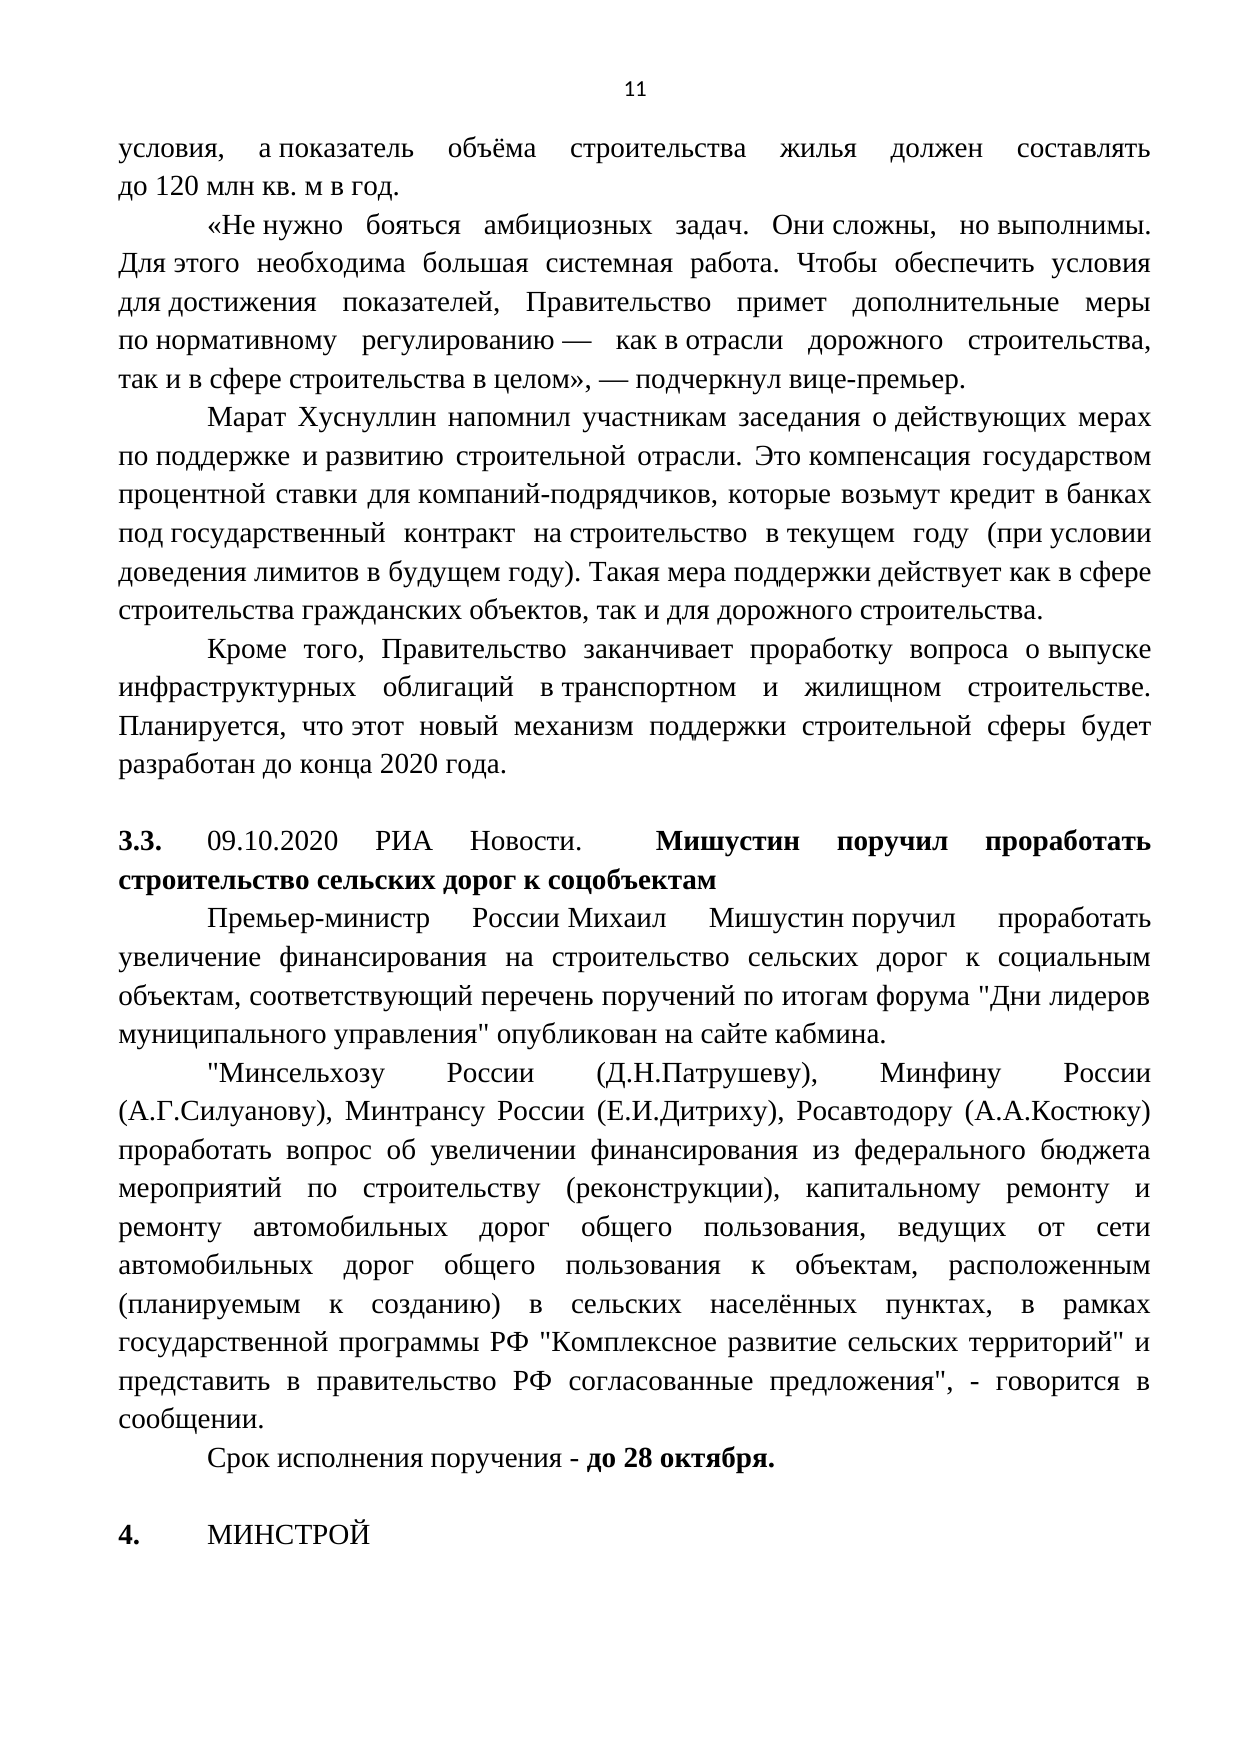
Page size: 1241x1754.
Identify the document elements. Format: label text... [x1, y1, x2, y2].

text Кроме того, Правительство заканчивает проработку вопроса о выпуске инфраструктурных облигаций в транспортном и жилищном строительстве. Планируется, что этот новый механизм поддержки строительной сферы будет разработан до конца 2020 года. [118, 631, 1152, 780]
list 09.10.2020 РИА Новости. Мишустин поручил проработать строительство сельских дорог к соцобъектам [118, 823, 1152, 896]
text Срок исполнения поручения - до 28 октября. [118, 1440, 1152, 1474]
text "Минсельхозу России (Д.Н.Патрушеву), Минфину России (А.Г.Силуанову), Минтрансу России (Е.И.Дитриху), Росавтодору (А.А.Костюку) проработать вопрос об увеличении финансирования из федерального бюджета мероприятий по строительству (реконструкции), капитальному ремонту и ремонту автомобильных дорог общего пользования, ведущих от сети автомобильных дорог общего пользования к объектам, расположенным (планируемым к созданию) в сельских населённых пунктах, в рамках государственной программы РФ "Комплексное развитие сельских территорий" и представить в правительство РФ согласованные предложения", - говорится в сообщении. [118, 1055, 1152, 1435]
text Марат Хуснуллин напомнил участникам заседания о действующих мерах по поддержке и развитию строительной отрасли. Это компенсация государством процентной ставки для компаний-подрядчиков, которые возьмут кредит в банках под государственный контракт на строительство в текущем году (при условии доведения лимитов в будущем году). Такая мера поддержки действует как в сфере строительства гражданских объектов, так и для дорожного строительства. [118, 399, 1152, 626]
text «Не нужно бояться амбициозных задач. Они сложны, но выполнимы. Для этого необходима большая системная работа. Чтобы обеспечить условия для достижения показателей, Правительство примет дополнительные меры по нормативному регулированию — как в отрасли дорожного строительства, так и в сфере строительства в целом», — подчеркнул вице-премьер. [118, 207, 1152, 394]
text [118, 130, 1152, 202]
list МИНСТРОЙ [118, 1517, 1152, 1551]
text Премьер-министр России Михаил Мишустин поручил проработать увеличение финансирования на строительство сельских дорог к социальным объектам, соответствующий перечень поручений по итогам форума "Дни лидеров муниципального управления" опубликован на сайте кабмина. [118, 901, 1152, 1050]
